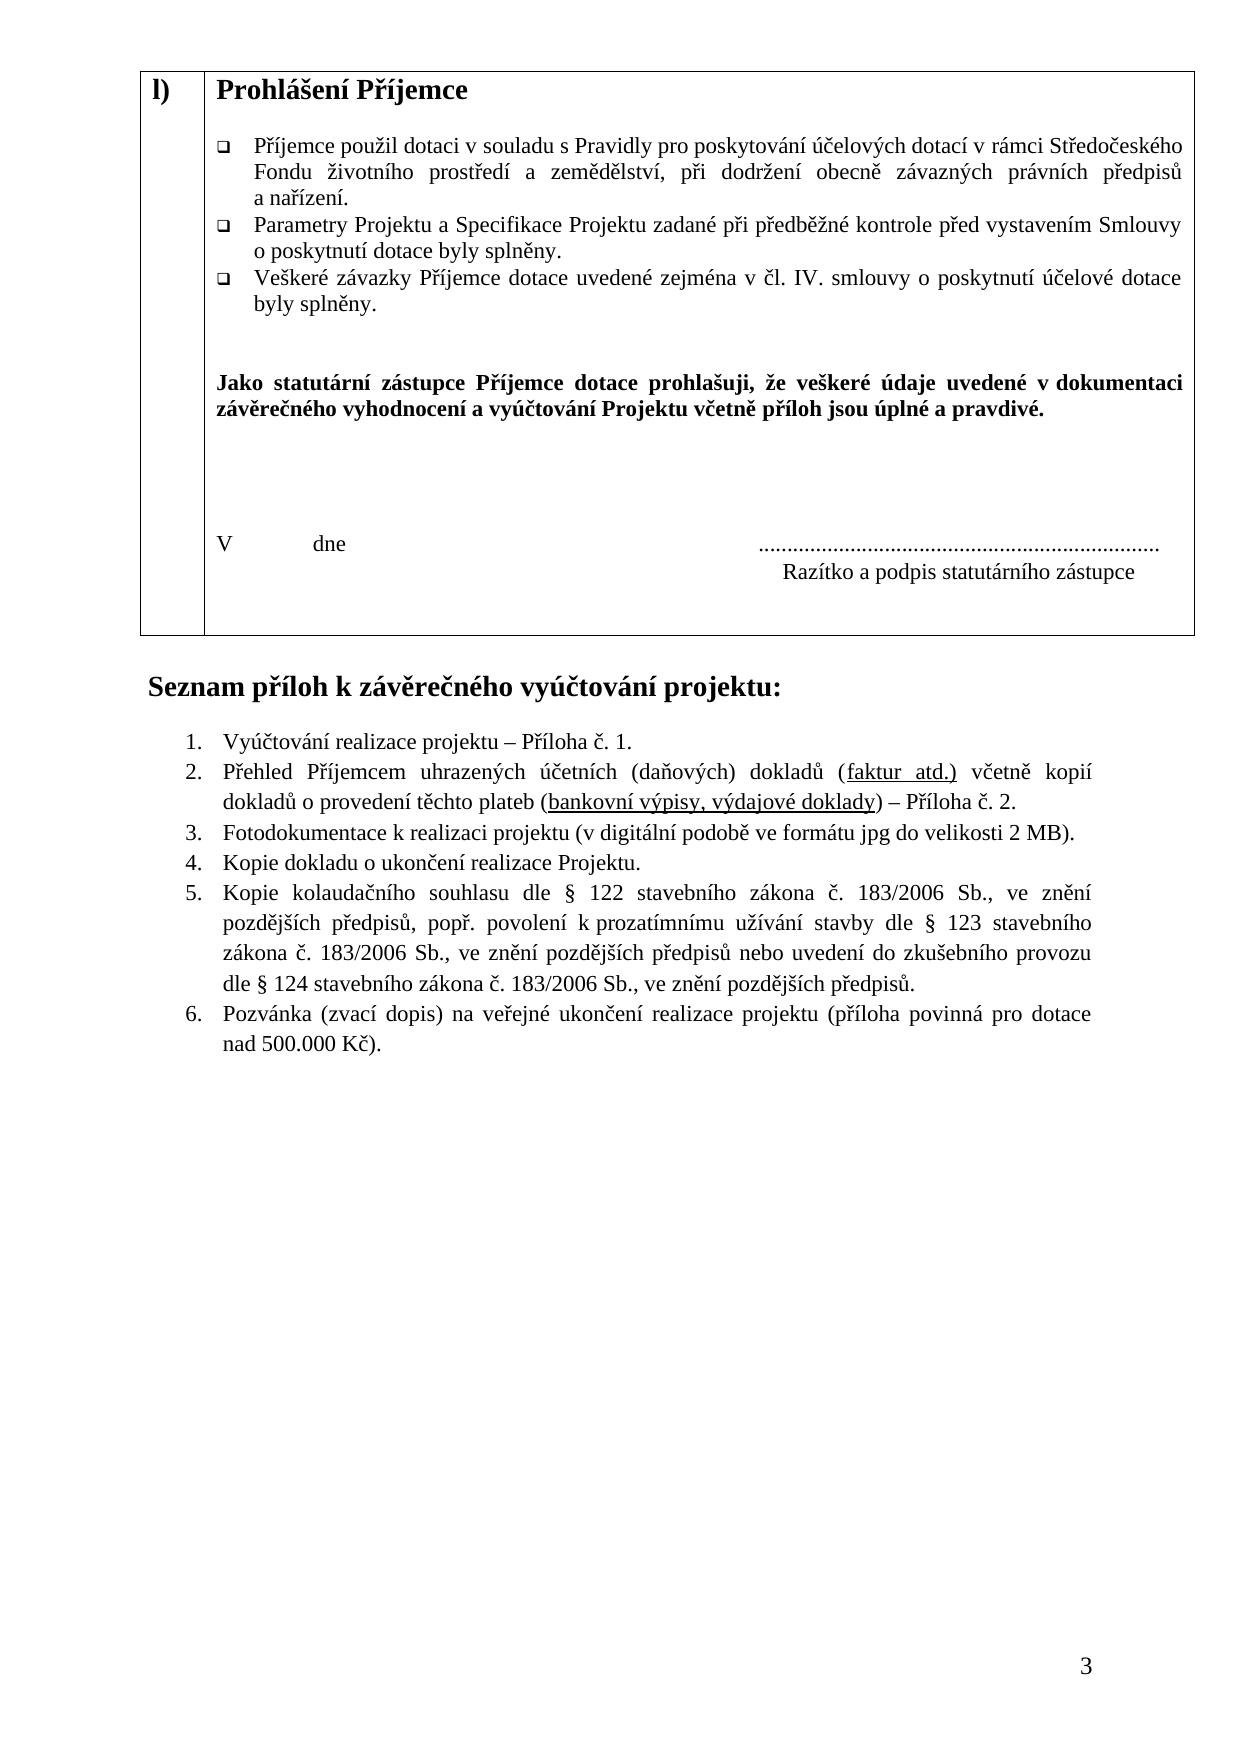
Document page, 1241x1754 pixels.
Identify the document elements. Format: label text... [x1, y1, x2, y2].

list Vyúčtovánírealizace projektu – Příloha č.1. [185, 728, 1092, 754]
title Seznam příloh k závěrečného vyúčtování projektu: [148, 669, 1092, 703]
table_header Prohlášení Příjemce Příjemce použil dotaci v souladu s Pravidly pro poskytování účelových dotací v rámci Středočeského Fondu životního prostředí a zemědělství, při dodržení obecně závazných právních předpisů a nařízení. Parametry Projektu a Specifikace Projektu zadané při předběžné kontrole před vystavením Smlouvy o poskytnutí dotace byly splněny. Veškeré závazky Příjemce dotace uvedené zejména v čl. IV. smlouvy o poskytnutí účelové dotace byly splněny. Jako statutární zástupce Příjemce dotace prohlašuji, že veškeré údaje uvedené v dokumentaci závěrečného vyhodnocení a vyúčtování Projektu včetně příloh jsou úplné a pravdivé. V dne Razítko a podpis statutárního zástupce [205, 72, 1194, 635]
list Pozvánka(zvacídopis)naveřejné ukončenírealizace projektu (příloha povinná pro dotace nad 500.000 Kč). [185, 1000, 1092, 1056]
list Přehled Příjemcem uhrazených účetních (daňových) dokladů (faktur atd.) včetněkopiídokladůo provedenítěchtoplateb(bankovnívýpisy,výdajovédoklady)–Přílohač.2. [185, 758, 1092, 815]
list Kopie dokladu o ukončení realizace Projektu. [185, 849, 1092, 875]
list Kopie kolaudačního souhlasu dle § 122 stavebního zákona č. 183/2006 Sb., ve znění pozdějších předpisů, popř. povolení k prozatímnímu užívání stavby dle § 123 stavebního zákona č. 183/2006 Sb., ve znění pozdějších předpisů nebo uvedení do zkušebního provozu dle § 124 stavebního zákona č. 183/2006 Sb., ve znění pozdějších předpisů. [185, 879, 1092, 996]
list Fotodokumentace k realizaci projektu (v digitální podobě ve formátu jpg do velikosti 2 MB). [185, 819, 1092, 845]
table_header l) [141, 72, 204, 635]
